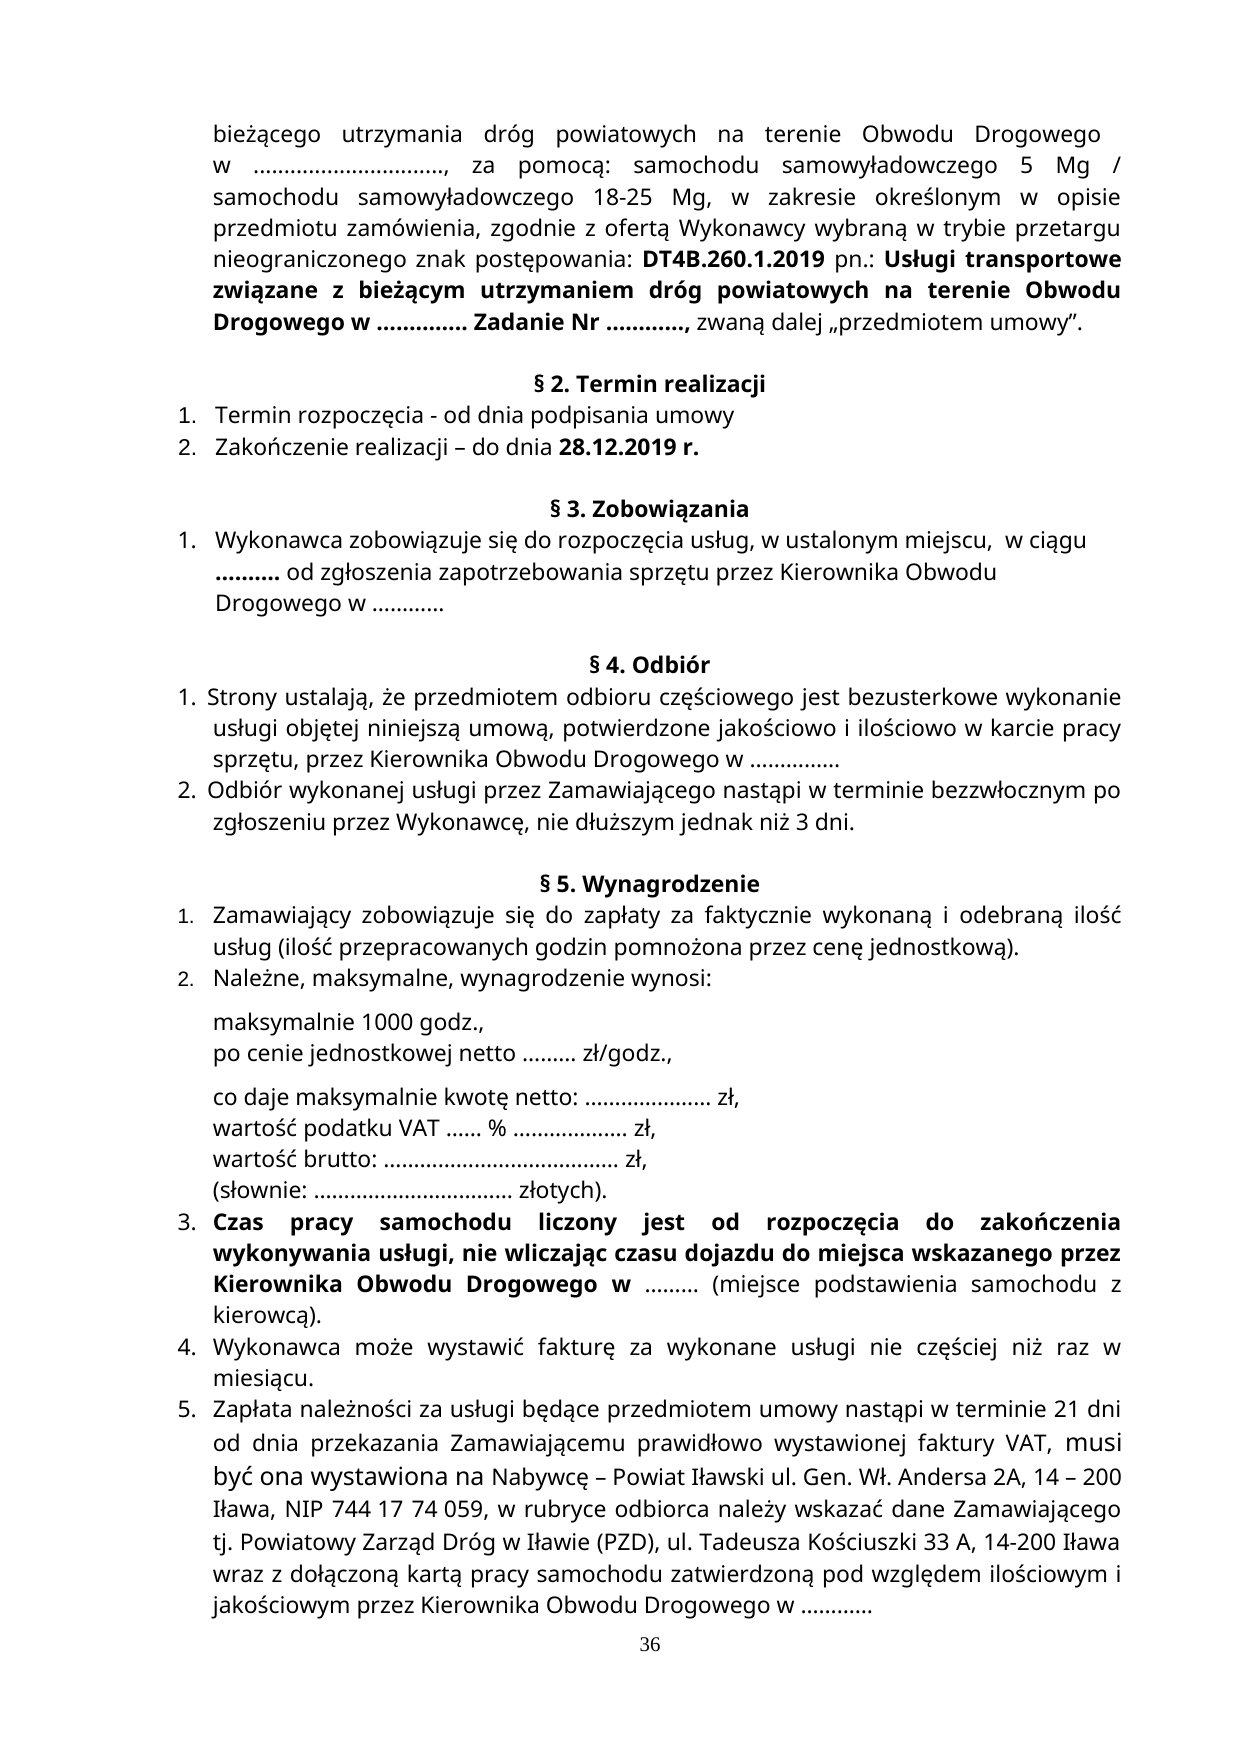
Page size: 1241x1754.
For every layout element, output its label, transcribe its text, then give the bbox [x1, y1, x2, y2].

text maksymalnie 1000 godz., [213, 1006, 1122, 1037]
text (słownie: …………………………… złotych). [213, 1174, 1122, 1206]
text co daje maksymalnie kwotę netto: ………………… zł, [213, 1081, 1122, 1112]
list Zamawiający zobowiązuje się do zapłaty za faktycznie wykonaną i odebraną ilość usług (ilość przepracowanych godzin pomnożona przez cenę jednostkową). [177, 899, 1122, 962]
list Zakończenie realizacji – do dnia 28.12.2019 r. [178, 431, 1122, 462]
list Czas pracy samochodu liczony jest od rozpoczęcia do zakończenia wykonywania usługi, nie wliczając czasu dojazdu do miejsca wskazanego przez Kierownika Obwodu Drogowego w ……… (miejsce podstawienia samochodu z kierowcą). [177, 1206, 1122, 1331]
text § 5. Wynagrodzenie [177, 868, 1122, 899]
list Wykonawca zobowiązuje się do rozpoczęcia usług, w ustalonym miejscu, w ciągu ………. od zgłoszenia zapotrzebowania sprzętu przez Kierownika Obwodu Drogowego w ………… [177, 524, 1122, 618]
list Termin rozpoczęcia - od dnia podpisania umowy [178, 399, 1122, 431]
text § 2. Termin realizacji [177, 368, 1122, 399]
text § 3. Zobowiązania [177, 493, 1122, 524]
text wartość podatku VAT …… % ………………. zł, [213, 1112, 1122, 1143]
list Należne, maksymalne, wynagrodzenie wynosi: [177, 962, 1122, 993]
text § 4. Odbiór [177, 649, 1122, 681]
list Strony ustalają, że przedmiotem odbioru częściowego jest bezusterkowe wykonanie usługi objętej niniejszą umową, potwierdzone jakościowo i ilościowo w karcie pracy sprzętu, przez Kierownika Obwodu Drogowego w …………… [177, 681, 1122, 774]
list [177, 118, 1122, 337]
text po cenie jednostkowej netto ……… zł/godz., [213, 1037, 1122, 1068]
list Zapłata należności za usługi będące przedmiotem umowy nastąpi w terminie 21 dni od dnia przekazania Zamawiającemu prawidłowo wystawionej faktury VAT, musi być ona wystawiona na Nabywcę – Powiat Iławski ul. Gen. Wł. Andersa 2A, 14 – 200 Iława, NIP 744 17 74 059, w rubryce odbiorca należy wskazać dane Zamawiającego tj. Powiatowy Zarząd Dróg w Iławie (PZD), ul. Tadeusza Kościuszki 33 A, 14-200 Iława wraz z dołączoną kartą pracy samochodu zatwierdzoną pod względem ilościowym i jakościowym przez Kierownika Obwodu Drogowego w ………… [177, 1393, 1122, 1620]
list Wykonawca może wystawić fakturę za wykonane usługi nie częściej niż raz w miesiącu. [177, 1331, 1122, 1393]
text wartość brutto: ………………………………… zł, [213, 1143, 1122, 1174]
list Odbiór wykonanej usługi przez Zamawiającego nastąpi w terminie bezzwłocznym po zgłoszeniu przez Wykonawcę, nie dłuższym jednak niż 3 dni. [177, 774, 1122, 837]
